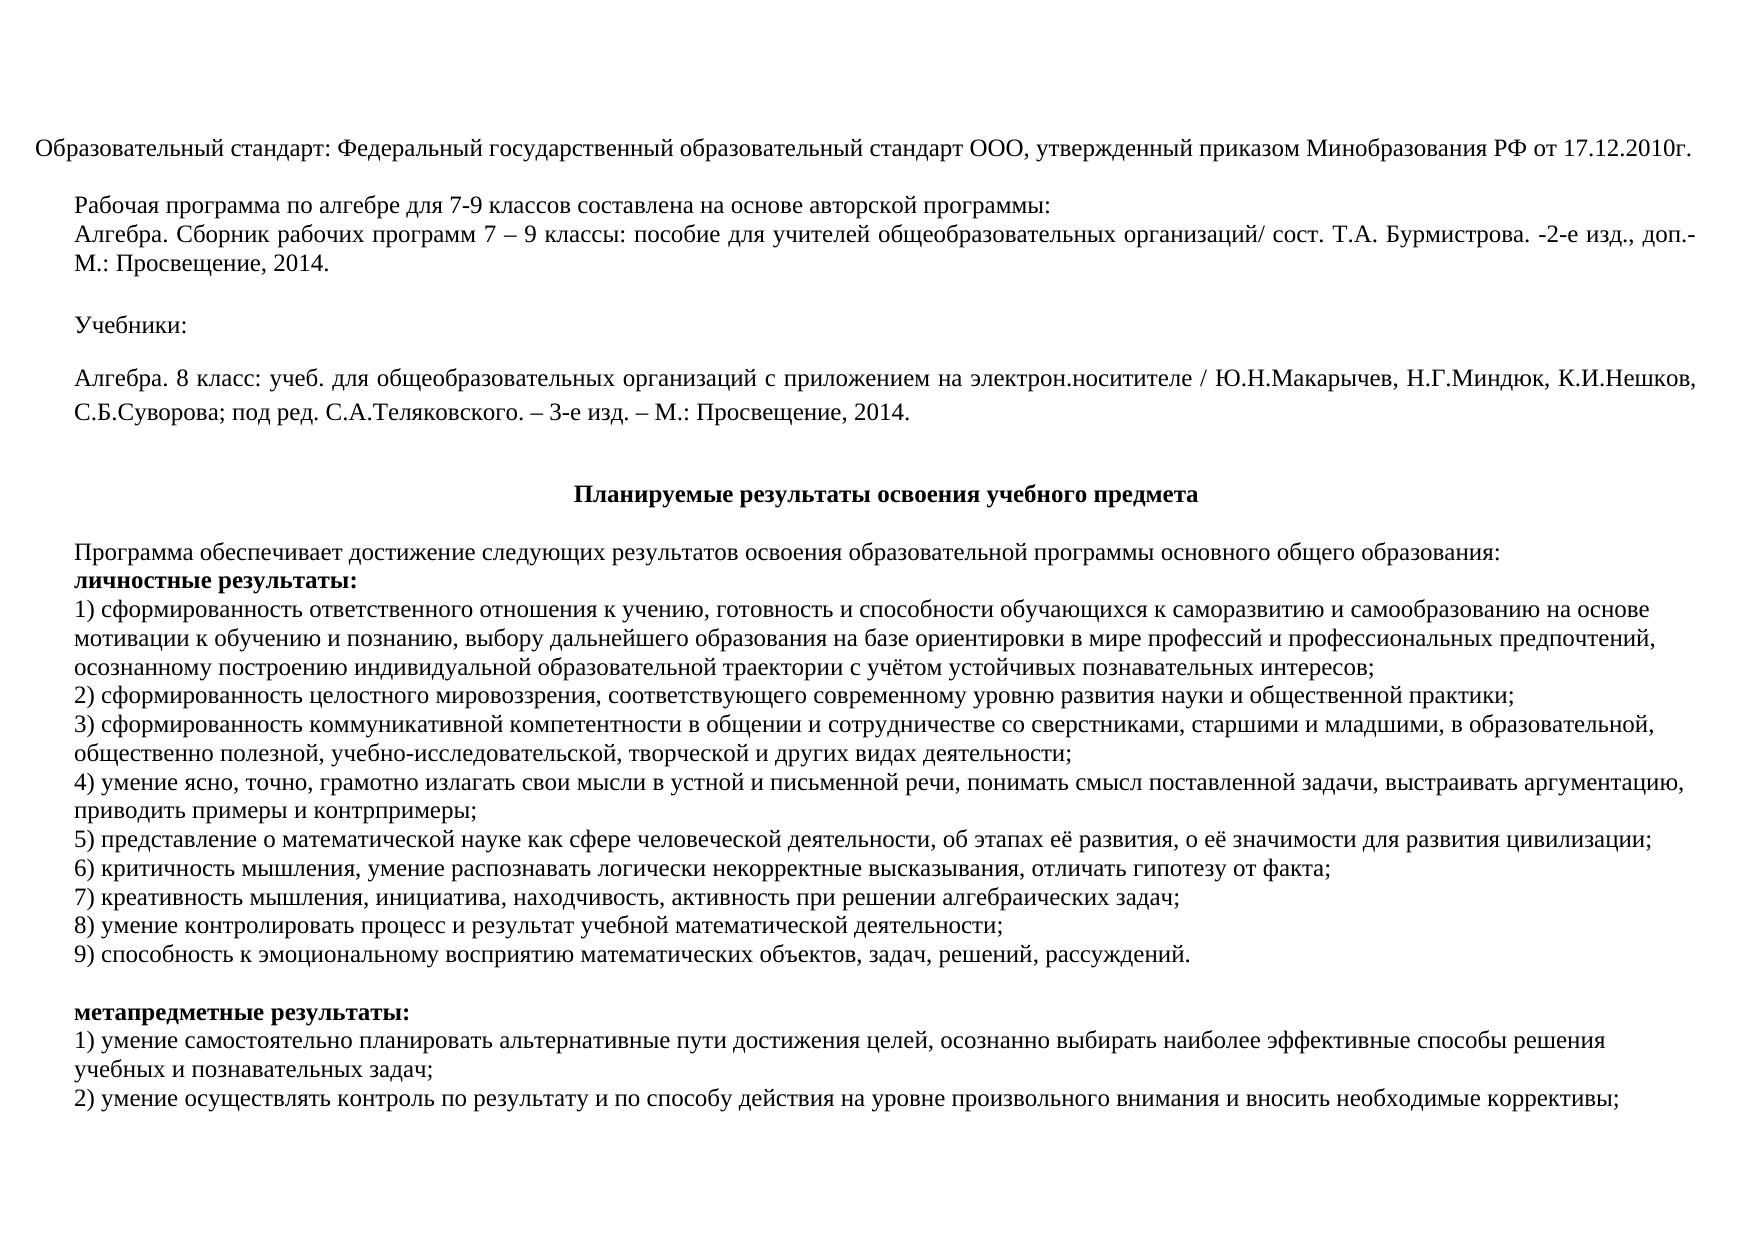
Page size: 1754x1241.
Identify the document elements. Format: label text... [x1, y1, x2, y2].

text Алгебра. 8 класс: учеб. для общеобразовательных организаций с приложением на электрон.носитителе / Ю.Н.Макарычев, Н.Г.Миндюк, К.И.Нешков, С.Б.Суворова; под ред. С.А.Теляковского. – 3-е изд. – М.: Просвещение, 2014. [74, 363, 1698, 425]
text 2) сформированность целостного мировоззрения, соответствующего современному уровню развития науки и общественной практики; [74, 680, 1698, 709]
text 1) сформированность ответственного отношения к учению, готовность и способности обучающихся к саморазвитию и самообразованию на основе мотивации к обучению и познанию, выбору дальнейшего образования на базе ориентировки в мире профессий и профессиональных предпочтений, осознанному построению индивидуальной образовательной траектории с учётом устойчивых познавательных интересов; [74, 594, 1698, 680]
text Учебники: [74, 310, 1698, 338]
text 7) креативность мышления, инициатива, находчивость, активность при решении алгебраических задач; [74, 882, 1698, 910]
text 5) представление о математической науке как сфере человеческой деятельности, об этапах её развития, о её значимости для развития цивилизации; [74, 824, 1698, 853]
text Программа обеспечивает достижение следующих результатов освоения образовательной программы основного общего образования: [74, 537, 1698, 565]
text личностные результаты: [74, 565, 1698, 594]
text 9) способность к эмоциональному восприятию математических объектов, задач, решений, рассуждений. [74, 939, 1698, 968]
text 8) умение контролировать процесс и результат учебной математической деятельности; [74, 910, 1698, 939]
text 1) умение самостоятельно планировать альтернативные пути достижения целей, осознанно выбирать наиболее эффективные способы решения учебных и познавательных задач; [74, 1025, 1698, 1083]
text 3) сформированность коммуникативной компетентности в общении и сотрудничестве со сверстниками, старшими и младшими, в образовательной, общественно полезной, учебно-исследовательской, творческой и других видах деятельности; [74, 709, 1698, 767]
text 2) умение осуществлять контроль по результату и по способу действия на уровне произвольного внимания и вносить необходимые коррективы; [74, 1083, 1698, 1112]
text метапредметные результаты: [74, 997, 1698, 1025]
text Рабочая программа по алгебре для 7-9 классов составлена на основе авторской программы: [74, 190, 1698, 219]
text 6) критичность мышления, умение распознавать логически некорректные высказывания, отличать гипотезу от факта; [74, 853, 1698, 882]
text 4) умение ясно, точно, грамотно излагать свои мысли в устной и письменной речи, понимать смысл поставленной задачи, выстраивать аргументацию, приводить примеры и контрпримеры; [74, 767, 1698, 824]
text Алгебра. Сборник рабочих программ 7 – 9 классы: пособие для учителей общеобразовательных организаций/ сост. Т.А. Бурмистрова. -2-е изд., доп.- М.: Просвещение, 2014. [74, 219, 1698, 277]
text Планируемые результаты освоения учебного предмета [74, 479, 1698, 508]
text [29, 133, 1698, 162]
